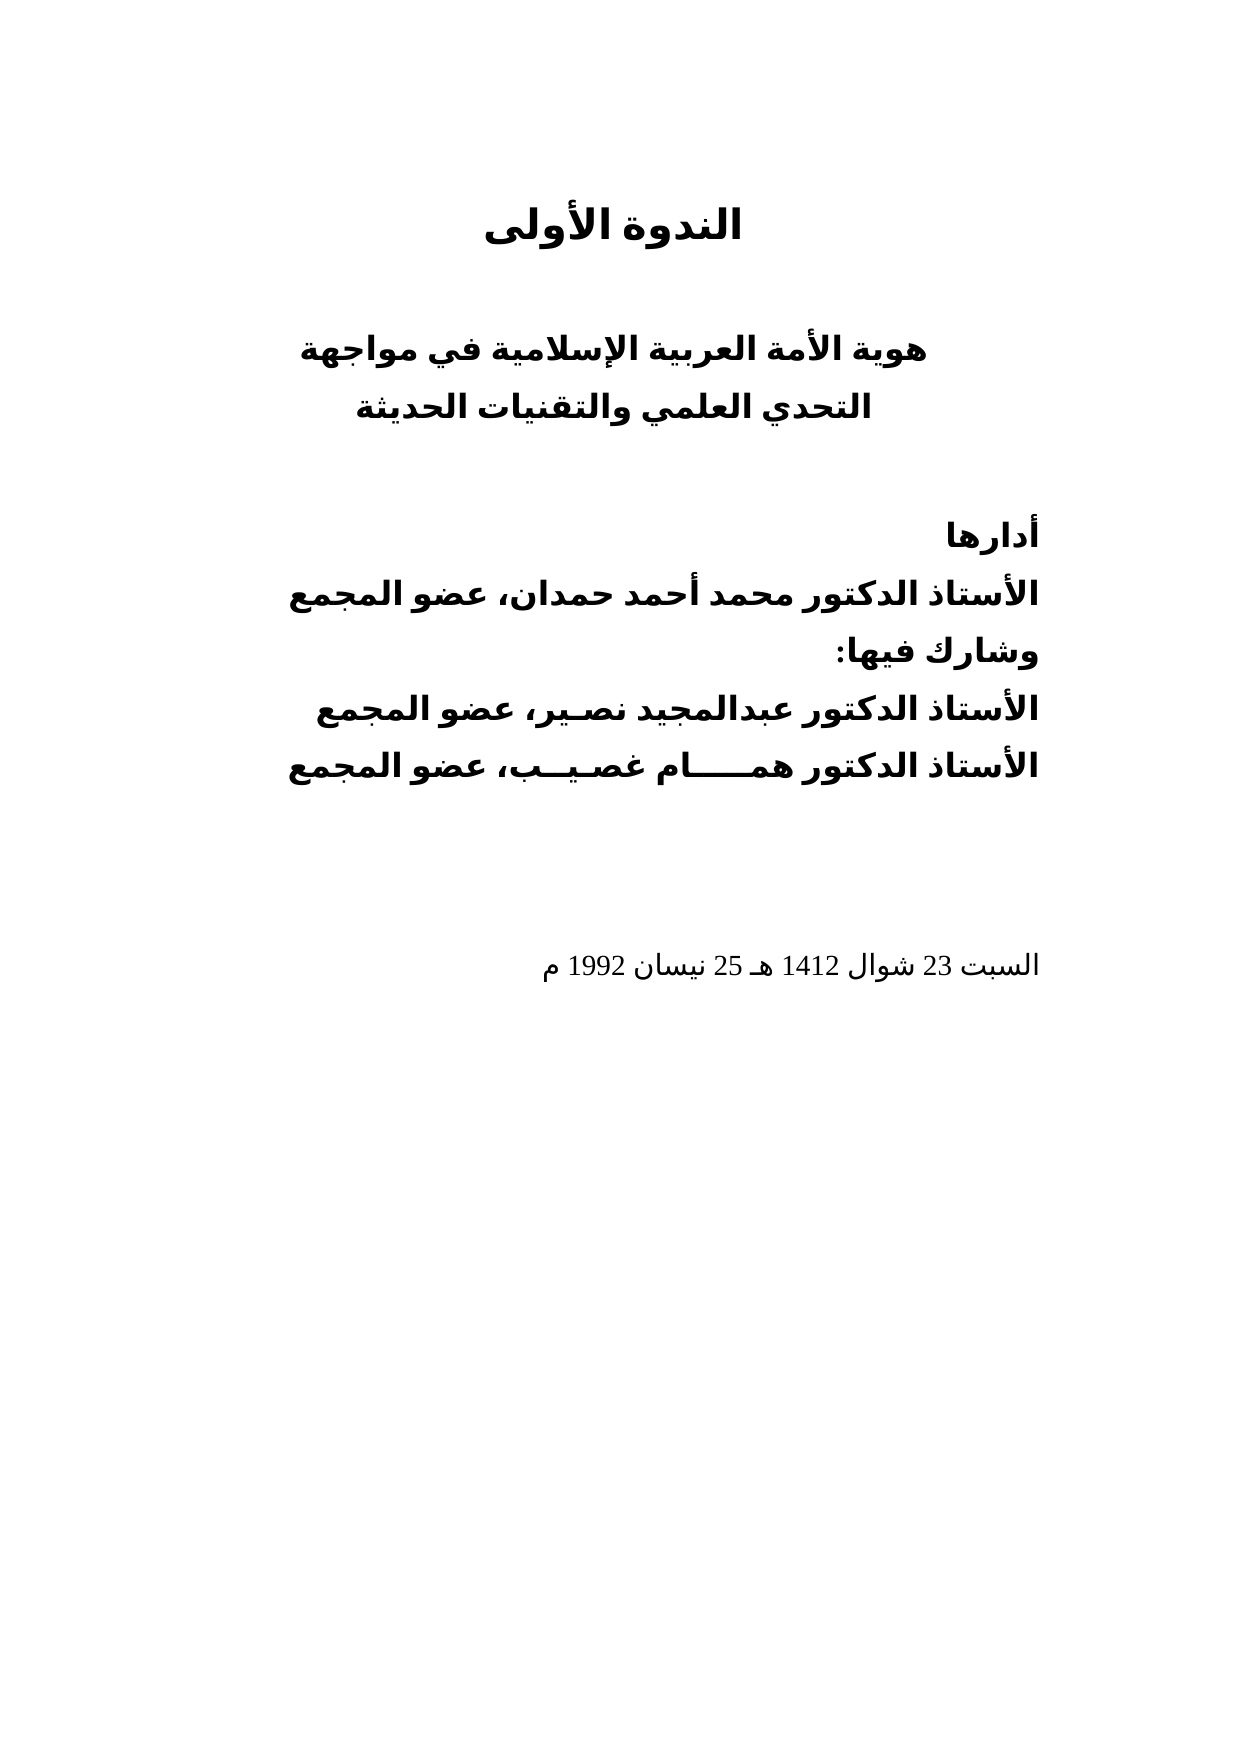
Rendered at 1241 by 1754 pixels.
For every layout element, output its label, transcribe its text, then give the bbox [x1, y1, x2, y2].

text الأستاذ الدكتور محمد أحمد حمدان، عضو المجمع [187, 574, 1053, 612]
text الأستاذ الدكتور عبدالمجيد نصـير، عضو المجمع [187, 689, 1053, 727]
text وشارك فيها: [187, 632, 1053, 670]
text التحدي العلمي والتقنيات الحديثة [187, 387, 1053, 426]
text الأستاذ الدكتور همـــــام غصـيــب، عضو المجمع [187, 747, 1053, 785]
text أدارها [187, 517, 1053, 555]
text هوية الأمة العربية الإسلامية في مواجهة [187, 330, 1053, 368]
text الندوة الأولى [187, 200, 1053, 248]
text السبت 23 شوال 1412 هـ 25 نيسان 1992 م [187, 948, 1053, 981]
